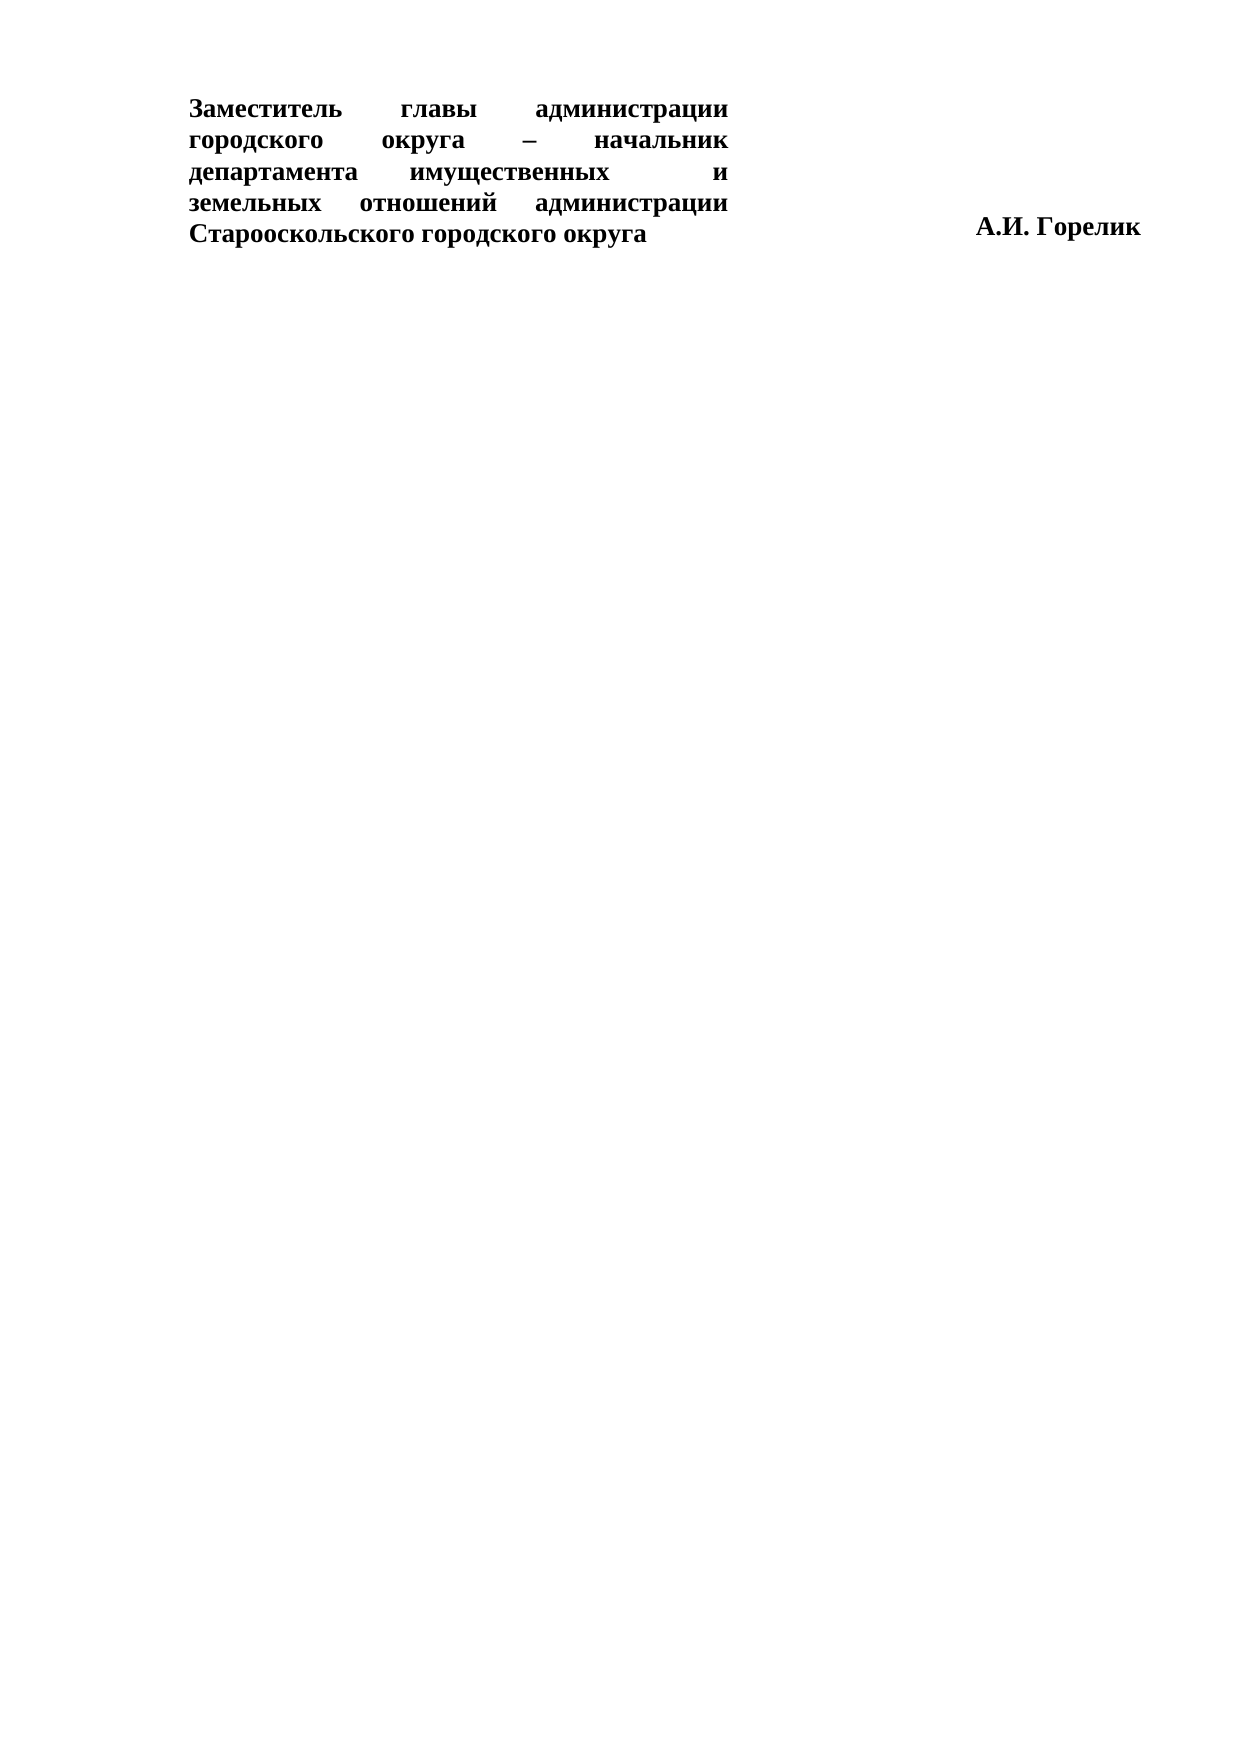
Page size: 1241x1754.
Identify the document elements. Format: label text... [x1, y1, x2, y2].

table_header Заместитель главы администрации городского округа – начальник департамента имущественных и земельных отношений администрации Старооскольского городского округа [177, 93, 740, 261]
table_header А.И. Горелик [740, 93, 1152, 261]
